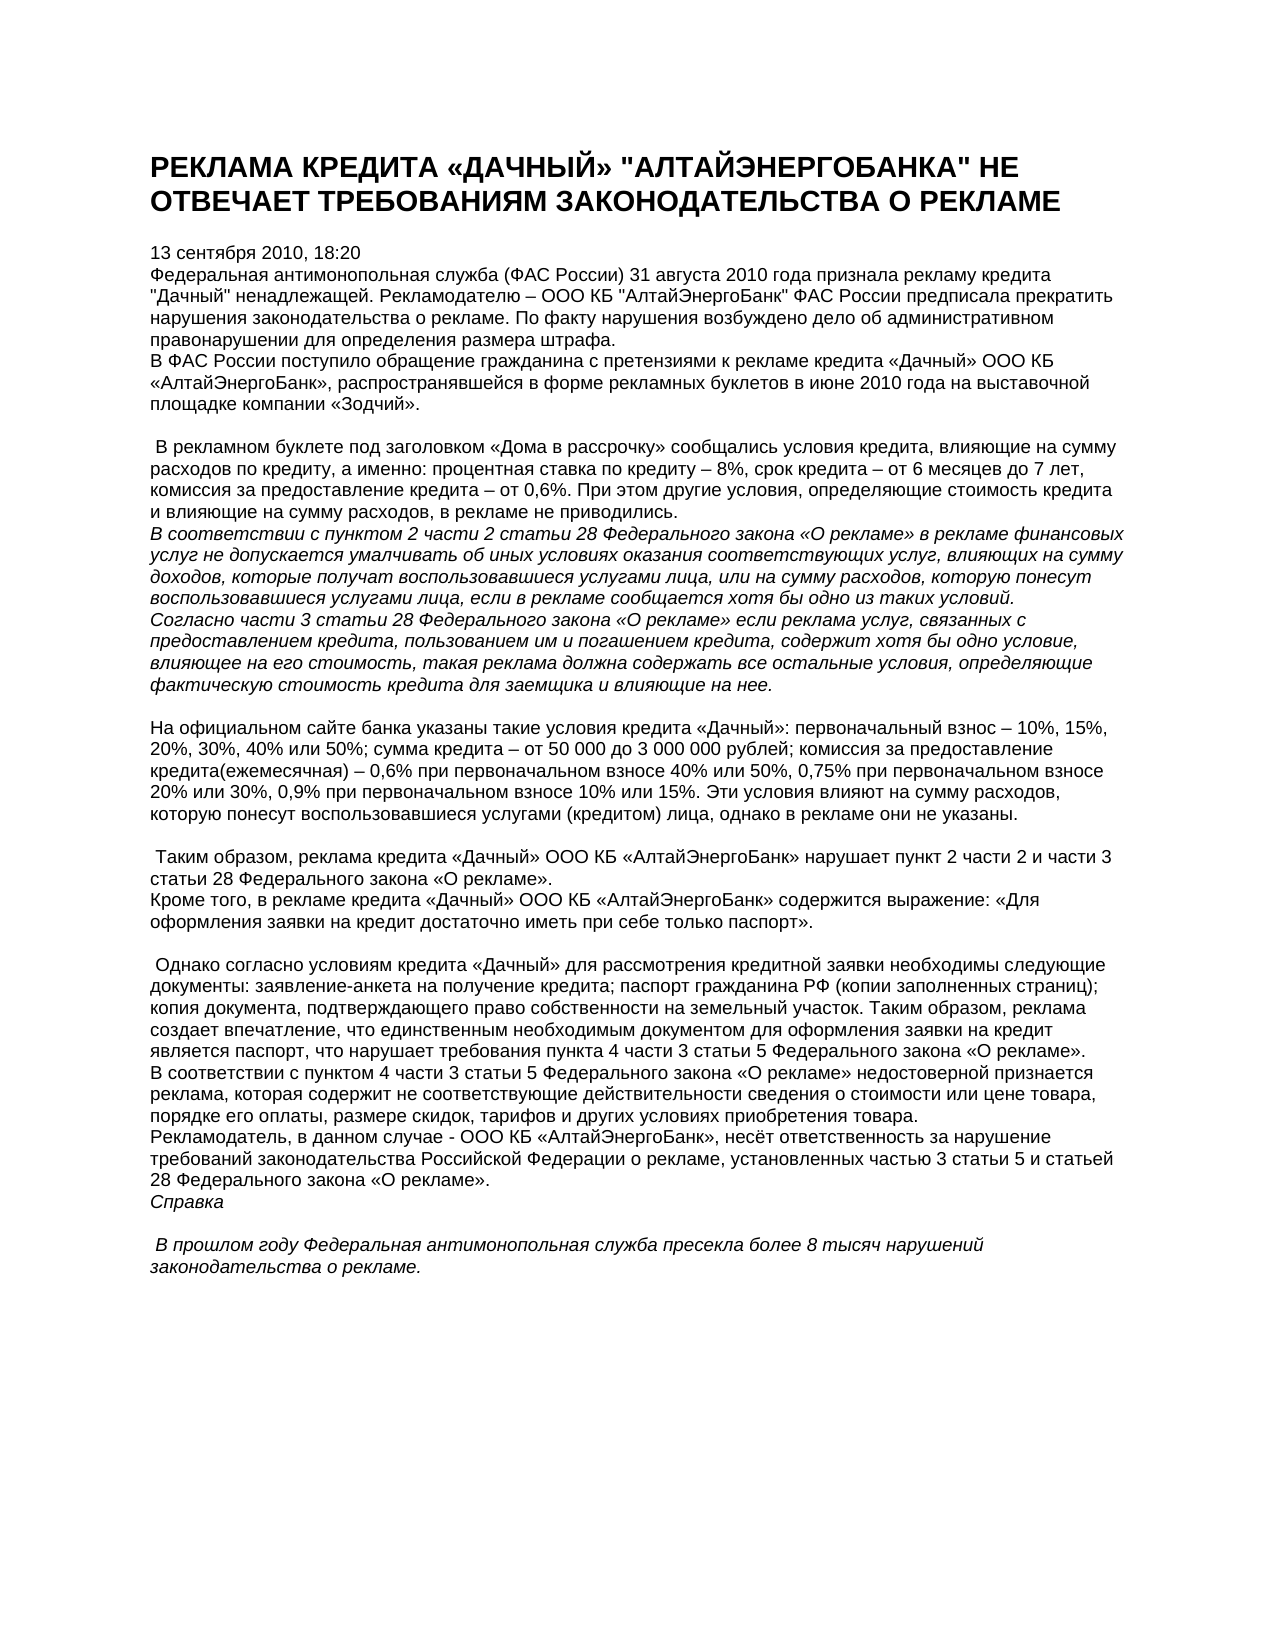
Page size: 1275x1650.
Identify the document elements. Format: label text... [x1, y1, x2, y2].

text В соответствии с пунктом 4 части 3 статьи 5 Федерального закона «О рекламе» недостоверной признается реклама, которая содержит не соответствующие действительности сведения о стоимости или цене товара, порядке его оплаты, размере скидок, тарифов и других условиях приобретения товара. [150, 1061, 1125, 1126]
subtitle Реклама кредита «Дачный» "АлтайЭнергоБанка" не отвечает требованиям законодательства о рекламе [150, 150, 1125, 217]
text Согласно части 3 статьи 28 Федерального закона «О рекламе» если реклама услуг, связанных с предоставлением кредита, пользованием им и погашением кредита, содержит хотя бы одно условие, влияющее на его стоимость, такая реклама должна содержать все остальные условия, определяющие фактическую стоимость кредита для заемщика и влияющие на нее. [150, 609, 1125, 716]
text Справка В прошлом году Федеральная антимонопольная служба пресекла более 8 тысяч нарушений законодательства о рекламе. [150, 1234, 1125, 1277]
text В соответствии с пунктом 2 части 2 статьи 28 Федерального закона «О рекламе» в рекламе финансовых услуг не допускается умалчивать об иных условиях оказания соответствующих услуг, влияющих на сумму доходов, которые получат воспользовавшиеся услугами лица, или на сумму расходов, которую понесут воспользовавшиеся услугами лица, если в рекламе сообщается хотя бы одно из таких условий. [150, 522, 1125, 609]
text Федеральная антимонопольная служба (ФАС России) 31 августа 2010 года признала рекламу кредита "Дачный" ненадлежащей. Рекламодателю – ООО КБ "АлтайЭнергоБанк" ФАС России предписала прекратить нарушения законодательства о рекламе. По факту нарушения возбуждено дело об административном правонарушении для определения размера штрафа. [150, 264, 1125, 350]
text Кроме того, в рекламе кредита «Дачный» ООО КБ «АлтайЭнергоБанк» содержится выражение: «Для оформления заявки на кредит достаточно иметь при себе только паспорт». Однако согласно условиям кредита «Дачный» для рассмотрения кредитной заявки необходимы следующие документы: заявление-анкета на получение кредита; паспорт гражданина РФ (копии заполненных страниц); копия документа, подтверждающего право собственности на земельный участок. Таким образом, реклама создает впечатление, что единственным необходимым документом для оформления заявки на кредит является паспорт, что нарушает требования пункта 4 части 3 статьи 5 Федерального закона «О рекламе». [150, 954, 1125, 1061]
text В ФАС России поступило обращение гражданина с претензиями к рекламе кредита «Дачный» ООО КБ «АлтайЭнергоБанк», распространявшейся в форме рекламных буклетов в июне 2010 года на выставочной площадке компании «Зодчий». В рекламном буклете под заголовком «Дома в рассрочку» сообщались условия кредита, влияющие на сумму расходов по кредиту, а именно: процентная ставка по кредиту – 8%, срок кредита – от 6 месяцев до 7 лет, комиссия за предоставление кредита – от 0,6%. При этом другие условия, определяющие стоимость кредита и влияющие на сумму расходов, в рекламе не приводились. [150, 436, 1125, 522]
text 13 сентября 2010, 18:20 [150, 242, 1125, 264]
text На официальном сайте банка указаны такие условия кредита «Дачный»: первоначальный взнос – 10%, 15%, 20%, 30%, 40% или 50%; сумма кредита – от 50 000 до 3 000 000 рублей; комиссия за предоставление кредита(ежемесячная) – 0,6% при первоначальном взносе 40% или 50%, 0,75% при первоначальном взносе 20% или 30%, 0,9% при первоначальном взносе 10% или 15%. Эти условия влияют на сумму расходов, которую понесут воспользовавшиеся услугами (кредитом) лица, однако в рекламе они не указаны. Таким образом, реклама кредита «Дачный» ООО КБ «АлтайЭнергоБанк» нарушает пункт 2 части 2 и части 3 статьи 28 Федерального закона «О рекламе». [150, 846, 1125, 889]
text Рекламодатель, в данном случае - ООО КБ «АлтайЭнергоБанк», несёт ответственность за нарушение требований законодательства Российской Федерации о рекламе, установленных частью 3 статьи 5 и статьей 28 Федерального закона «О рекламе». [150, 1126, 1125, 1191]
